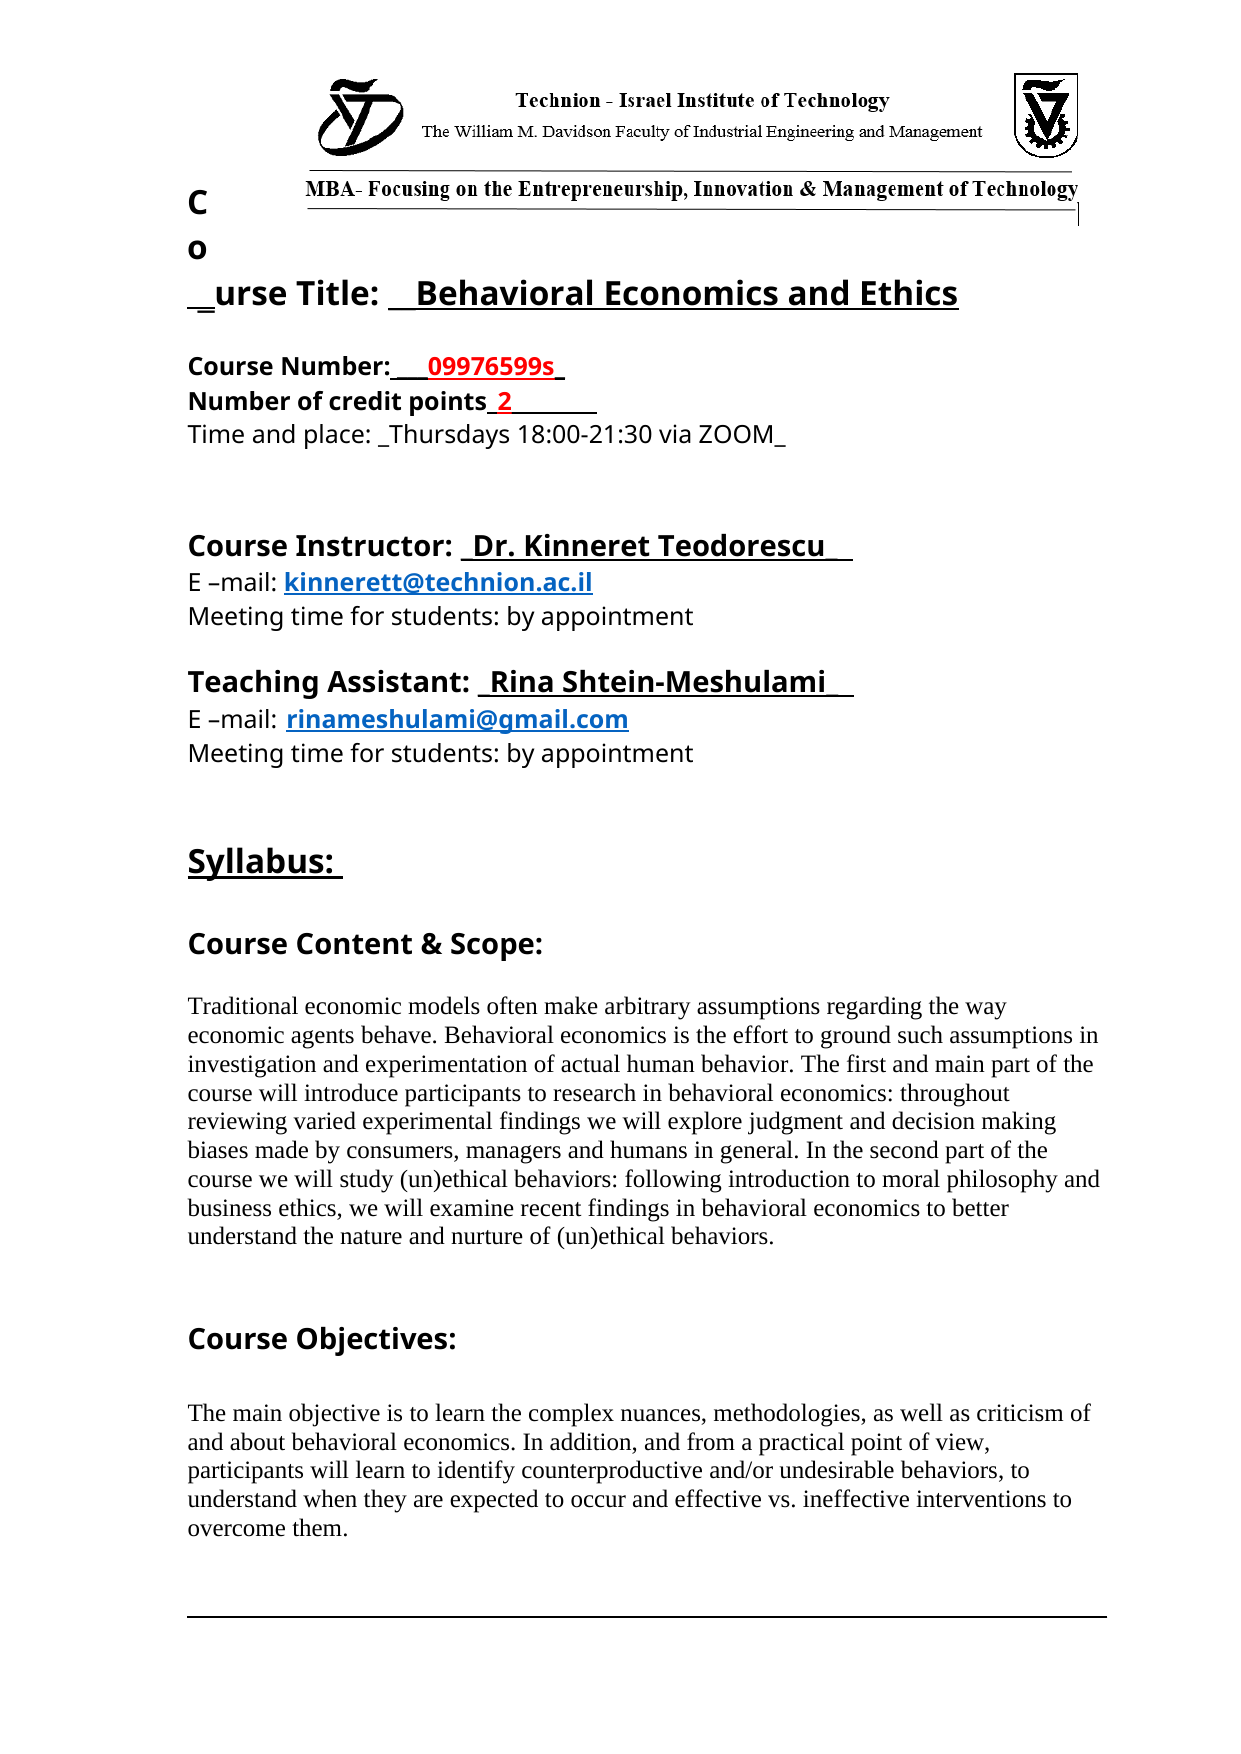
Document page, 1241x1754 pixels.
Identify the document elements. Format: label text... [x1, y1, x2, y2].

text Number of credit points_2__ [187, 383, 1107, 417]
text Teaching Assistant: _Rina Shtein-Meshulami_ [187, 662, 1107, 701]
text Course Content & Scope: [187, 923, 1107, 991]
text Course Objectives: [187, 1318, 1107, 1358]
text Course Number: ___09976599s_ [187, 349, 1107, 383]
text Syllabus: [187, 838, 1107, 883]
text Course Title: __Behavioral Economics and Ethics_ [187, 179, 1107, 315]
picture [238, 0, 1101, 234]
text The main objective is to learn the complex nuances, methodologies, as well as criticism of and about behavioral economics. In addition, and from a practical point of view, participants will learn to identify counterproductive and/or undesirable behaviors, to understand when they are expected to occur and effective vs. ineffective interventions to overcome them. [187, 1398, 1107, 1542]
text E –mail: rinameshulami@gmail.com [187, 701, 1107, 735]
text Time and place: _Thursdays 18:00-21:30 via ZOOM_ [187, 417, 1107, 451]
text E –mail: kinnerett@technion.ac.il [187, 565, 1107, 599]
text Traditional economic models often make arbitrary assumptions regarding the way economic agents behave. Behavioral economics is the effort to ground such assumptions in investigation and experimentation of actual human behavior. The first and main part of the course will introduce participants to research in behavioral economics: throughout reviewing varied experimental findings we will explore judgment and decision making biases made by consumers, managers and humans in general. In the second part of the course we will study (un)ethical behaviors: following introduction to moral philosophy and business ethics, we will examine recent findings in behavioral economics to better understand the nature and nurture of (un)ethical behaviors. [187, 991, 1107, 1250]
text Course Instructor: _Dr. Kinneret Teodorescu_ [187, 525, 1107, 565]
text Meeting time for students: by appointment [187, 735, 1107, 769]
text Meeting time for students: by appointment [187, 599, 1107, 633]
